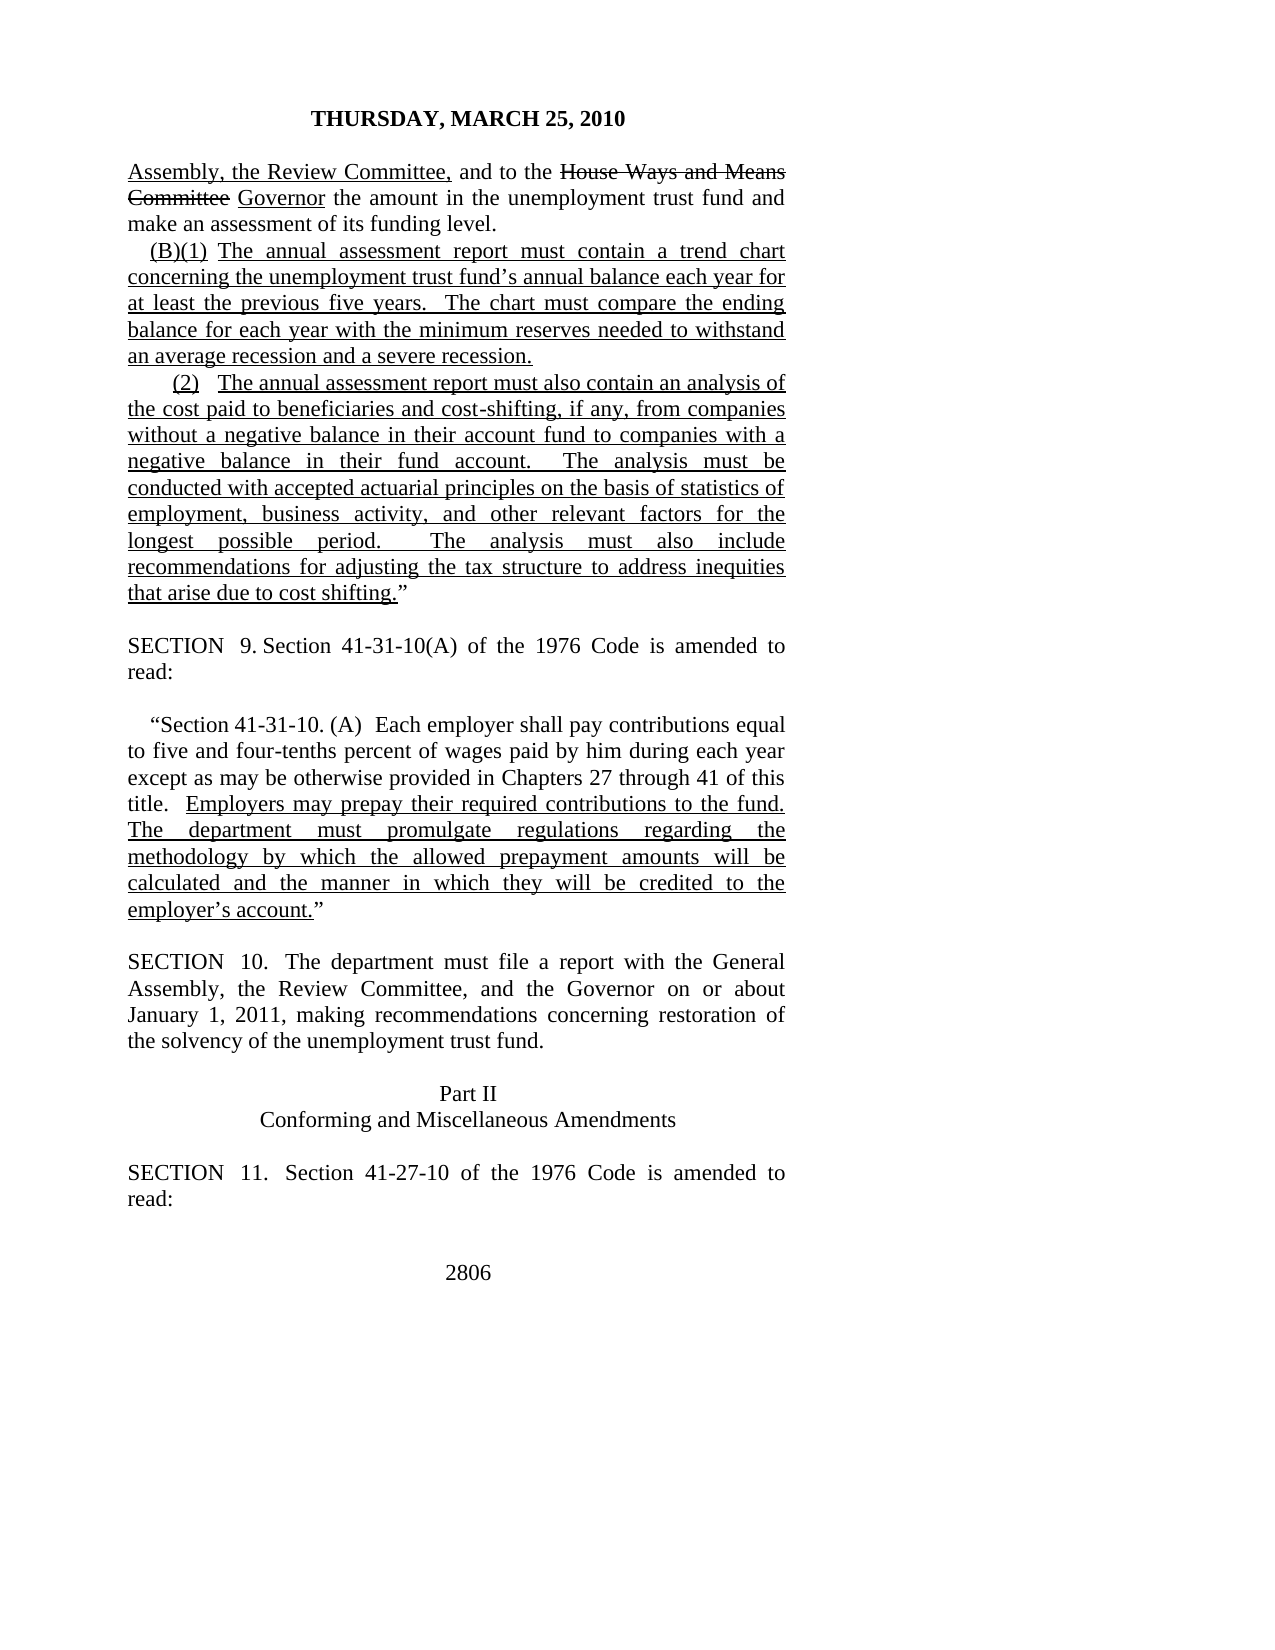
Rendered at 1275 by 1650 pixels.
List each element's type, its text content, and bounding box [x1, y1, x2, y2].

text Conforming and Miscellaneous Amendments [127, 1106, 786, 1133]
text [127, 158, 786, 237]
text (B)(1) The annual assessment report must contain a trend chart concerning the unemployment trust fund’s annual balance each year for at least the previous five years. The chart must compare the ending balance for each year with the minimum reserves needed to withstand an average recession and a severe recession. [127, 237, 786, 286]
text Part II [127, 1080, 786, 1106]
text (2) The annual assessment report must also contain an analysis of the cost paid to beneficiaries and cost-shifting, if any, from companies without a negative balance in their account fund to companies with a negative balance in their fund account. The analysis must be conducted with accepted actuarial principles on the basis of statistics of employment, business activity, and other relevant factors for the longest possible period. The analysis must also include recommendations for adjusting the tax structure to address inequities that arise due to cost shifting.” [127, 471, 786, 523]
text “Section 41-31-10. (A) Each employer shall pay contributions equal to five and four-tenths percent of wages paid by him during each year except as may be otherwise provided in Chapters 27 through 41 of this title. Employers may prepay their required contributions to the fund. The department must promulgate regulations regarding the methodology by which the allowed prepayment amounts will be calculated and the manner in which they will be credited to the employer’s account.” [127, 711, 786, 839]
text SECTION 10. The department must file a report with the General Assembly, the Review Committee, and the Governor on or about January 1, 2011, making recommendations concerning restoration of the solvency of the unemployment trust fund. [127, 948, 786, 1054]
text SECTION 11. Section 41-27-10 of the 1976 Code is amended to read: [127, 1159, 786, 1212]
text SECTION 9. Section 41-31-10(A) of the 1976 Code is amended to read: [127, 632, 786, 685]
